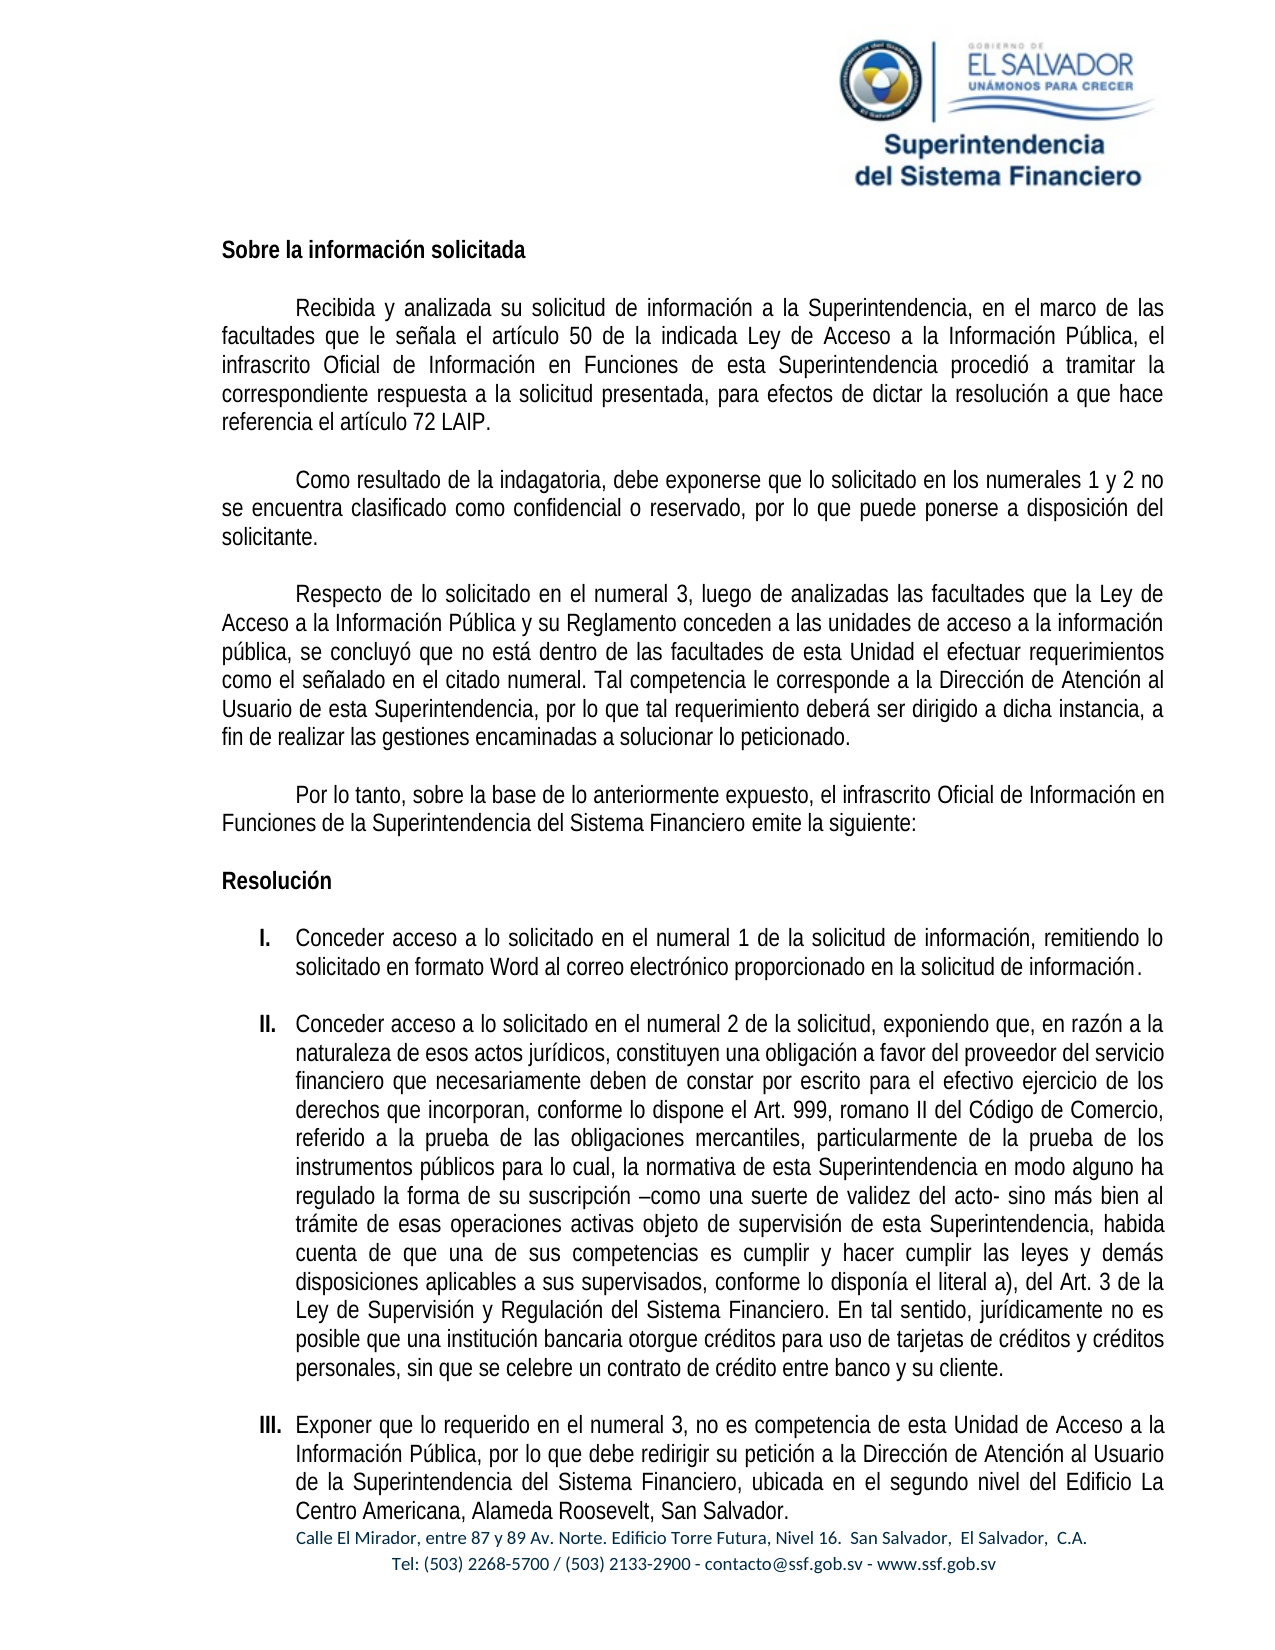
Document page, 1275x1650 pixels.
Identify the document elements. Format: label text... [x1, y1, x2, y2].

list Conceder acceso a lo solicitado en el numeral 2 de la solicitud, exponiendo que, en razón a la naturaleza de esos actos jurídicos, constituyen una obligación a favor del proveedor del servicio financiero que necesariamente deben de constar por escrito para el efectivo ejercicio de los derechos que incorporan, conforme lo dispone el Art. 999, romano II del Código de Comercio, referido a la prueba de las obligaciones mercantiles, particularmente de la prueba de los instrumentos públicos para lo cual, la normativa de esta Superintendencia en modo alguno ha regulado la forma de su suscripción –como una suerte de validez del acto- sino más bien al trámite de esas operaciones activas objeto de supervisión de esta Superintendencia, habida cuenta de que una de sus competencias es cumplir y hacer cumplir las leyes y demás disposiciones aplicables a sus supervisados, conforme lo disponía el literal a), del Art. 3 de la Ley de Supervisión y Regulación del Sistema Financiero. En tal sentido, jurídicamente no es posible que una institución bancaria otorgue créditos para uso de tarjetas de créditos y créditos personales, sin que se celebre un contrato de crédito entre banco y su cliente. [259, 1009, 1167, 1381]
list Exponer que lo requerido en el numeral 3, no es competencia de esta Unidad de Acceso a la Información Pública, por lo que debe redirigir su petición a la Dirección de Atención al Usuario de la Superintendencia del Sistema Financiero, ubicada en el segundo nivel del Edificio La Centro Americana, Alameda Roosevelt, San Salvador. [259, 1410, 1167, 1524]
text Recibida y analizada su solicitud de información a la Superintendencia, en el marco de las facultades que le señala el artículo 50 de la indicada Ley de Acceso a la Información Pública, el infrascrito Oficial de Información en Funciones de esta Superintendencia procedió a tramitar la correspondiente respuesta a la solicitud presentada, para efectos de dictar la resolución a que hace referencia el artículo 72 LAIP. [222, 293, 1167, 436]
picture [815, 24, 1169, 208]
text Como resultado de la indagatoria, debe exponerse que lo solicitado en los numerales 1 y 2 no se encuentra clasificado como confidencial o reservado, por lo que puede ponerse a disposición del solicitante. [222, 464, 1167, 551]
list Conceder acceso a lo solicitado en el numeral 1 de la solicitud de información, remitiendo lo solicitado en formato Word al correo electrónico proporcionado en la solicitud de información. [259, 923, 1167, 980]
text Sobre la información solicitada [222, 235, 1167, 264]
text Resolución [222, 866, 1167, 894]
text Por lo tanto, sobre la base de lo anteriormente expuesto, el infrascrito Oficial de Información en Funciones de la Superintendencia del Sistema Financiero emite la siguiente: [222, 780, 1167, 837]
text Respecto de lo solicitado en el numeral 3, luego de analizadas las facultades que la Ley de Acceso a la Información Pública y su Reglamento conceden a las unidades de acceso a la información pública, se concluyó que no está dentro de las facultades de esta Unidad el efectuar requerimientos como el señalado en el citado numeral. Tal competencia le corresponde a la Dirección de Atención al Usuario de esta Superintendencia, por lo que tal requerimiento deberá ser dirigido a dicha instancia, a fin de realizar las gestiones encaminadas a solucionar lo peticionado. [222, 579, 1167, 751]
